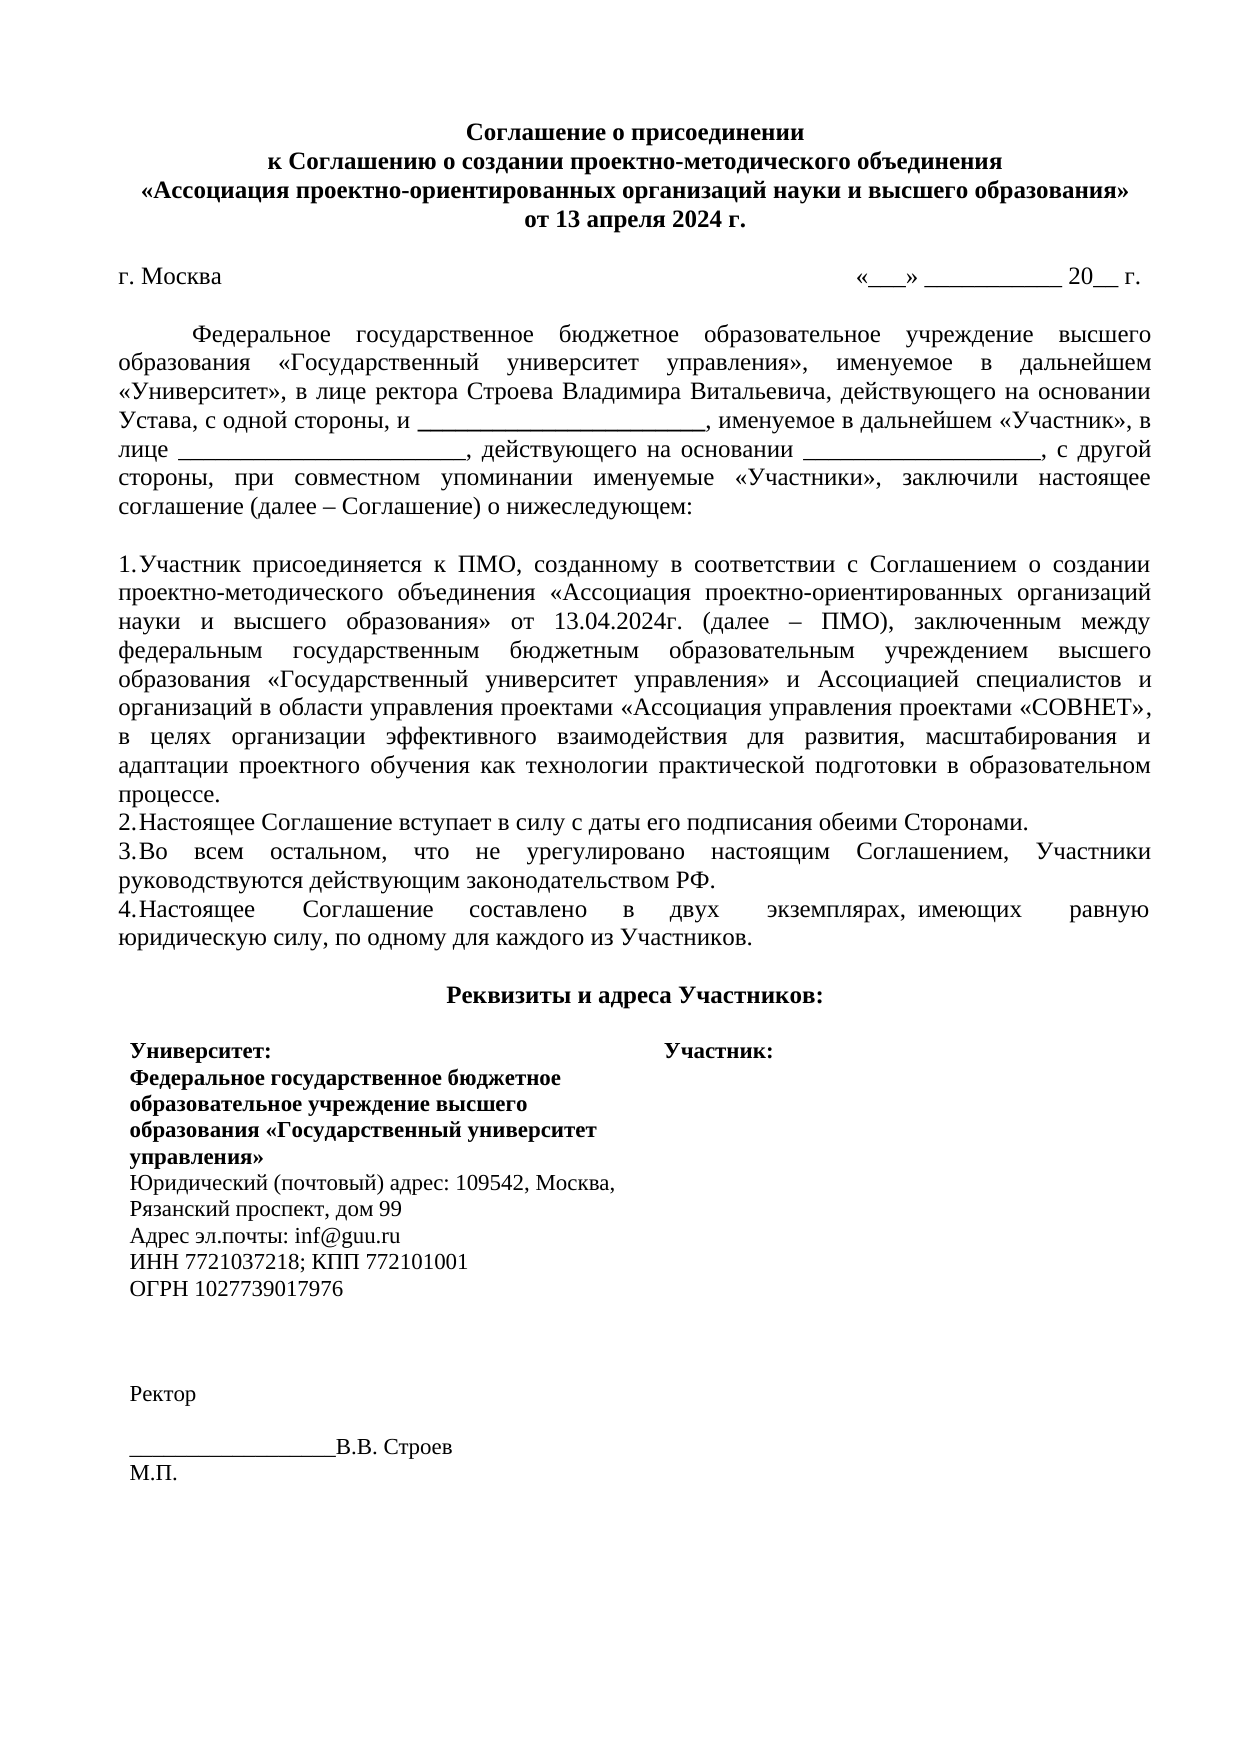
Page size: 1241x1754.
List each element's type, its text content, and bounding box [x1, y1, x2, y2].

text к Соглашению о создании проектно-методического объединения [118, 146, 1152, 175]
text «Ассоциация проектно-ориентированных организаций науки и высшего образования» [118, 175, 1152, 204]
list Настоящее Соглашение составлено в двух экземплярах, имеющих равную юридическую силу, по одному для каждого из Участников. [118, 894, 1152, 951]
text Федеральное государственное бюджетное образовательное учреждение высшего образования «Государственный университет управления», именуемое в дальнейшем «Университет», в лице ректора Строева Владимира Витальевича, действующего на основании Устава, с одной стороны, и _______________________, именуемое в дальнейшем «Участник», в лице _______________________, действующего на основании ___________________, с другой стороны, при совместном упоминании именуемые «Участники», заключили настоящее соглашение (далее – Соглашение) о нижеследующем: [118, 319, 1152, 520]
list Во всем остальном, что не урегулировано настоящим Соглашением, Участники руководствуются действующим законодательством РФ. [118, 836, 1152, 894]
text г. Москва «___» ___________ 20__ г. [118, 261, 1152, 290]
table_header Университет: Федеральное государственное бюджетное образовательное учреждение высшего образования «Государственный университет управления» Юридический (почтовый) адрес: 109542, Москва, Рязанский проспект, дом 99 Адрес эл.почты: inf@guu.ru ИНН 7721037218; КПП 772101001 ОГРН 1027739017976 Ректор __________________В.В. Строев М.П. [118, 1038, 642, 1485]
table_header Участник: [642, 1038, 1122, 1485]
text Реквизиты и адреса Участников: [118, 980, 1152, 1009]
list Участник присоединяется к ПМО, созданному в соответствии с Соглашением о создании проектно-методического объединения «Ассоциация проектно-ориентированных организаций науки и высшего образования» от 13.04.2024г. (далее – ПМО), заключенным между федеральным государственным бюджетным образовательным учреждением высшего образования «Государственный университет управления» и Ассоциацией специалистов и организаций в области управления проектами «Ассоциация управления проектами «СОВНЕТ», в целях организации эффективного взаимодействия для развития, масштабирования и адаптации проектного обучения как технологии практической подготовки в образовательном процессе. [118, 549, 1152, 807]
list Настоящее Соглашение вступает в силу с даты его подписания обеими Сторонами. [118, 807, 1152, 836]
text от 13 апреля 2024 г. [118, 204, 1152, 232]
text Соглашение о присоединении [118, 117, 1152, 146]
